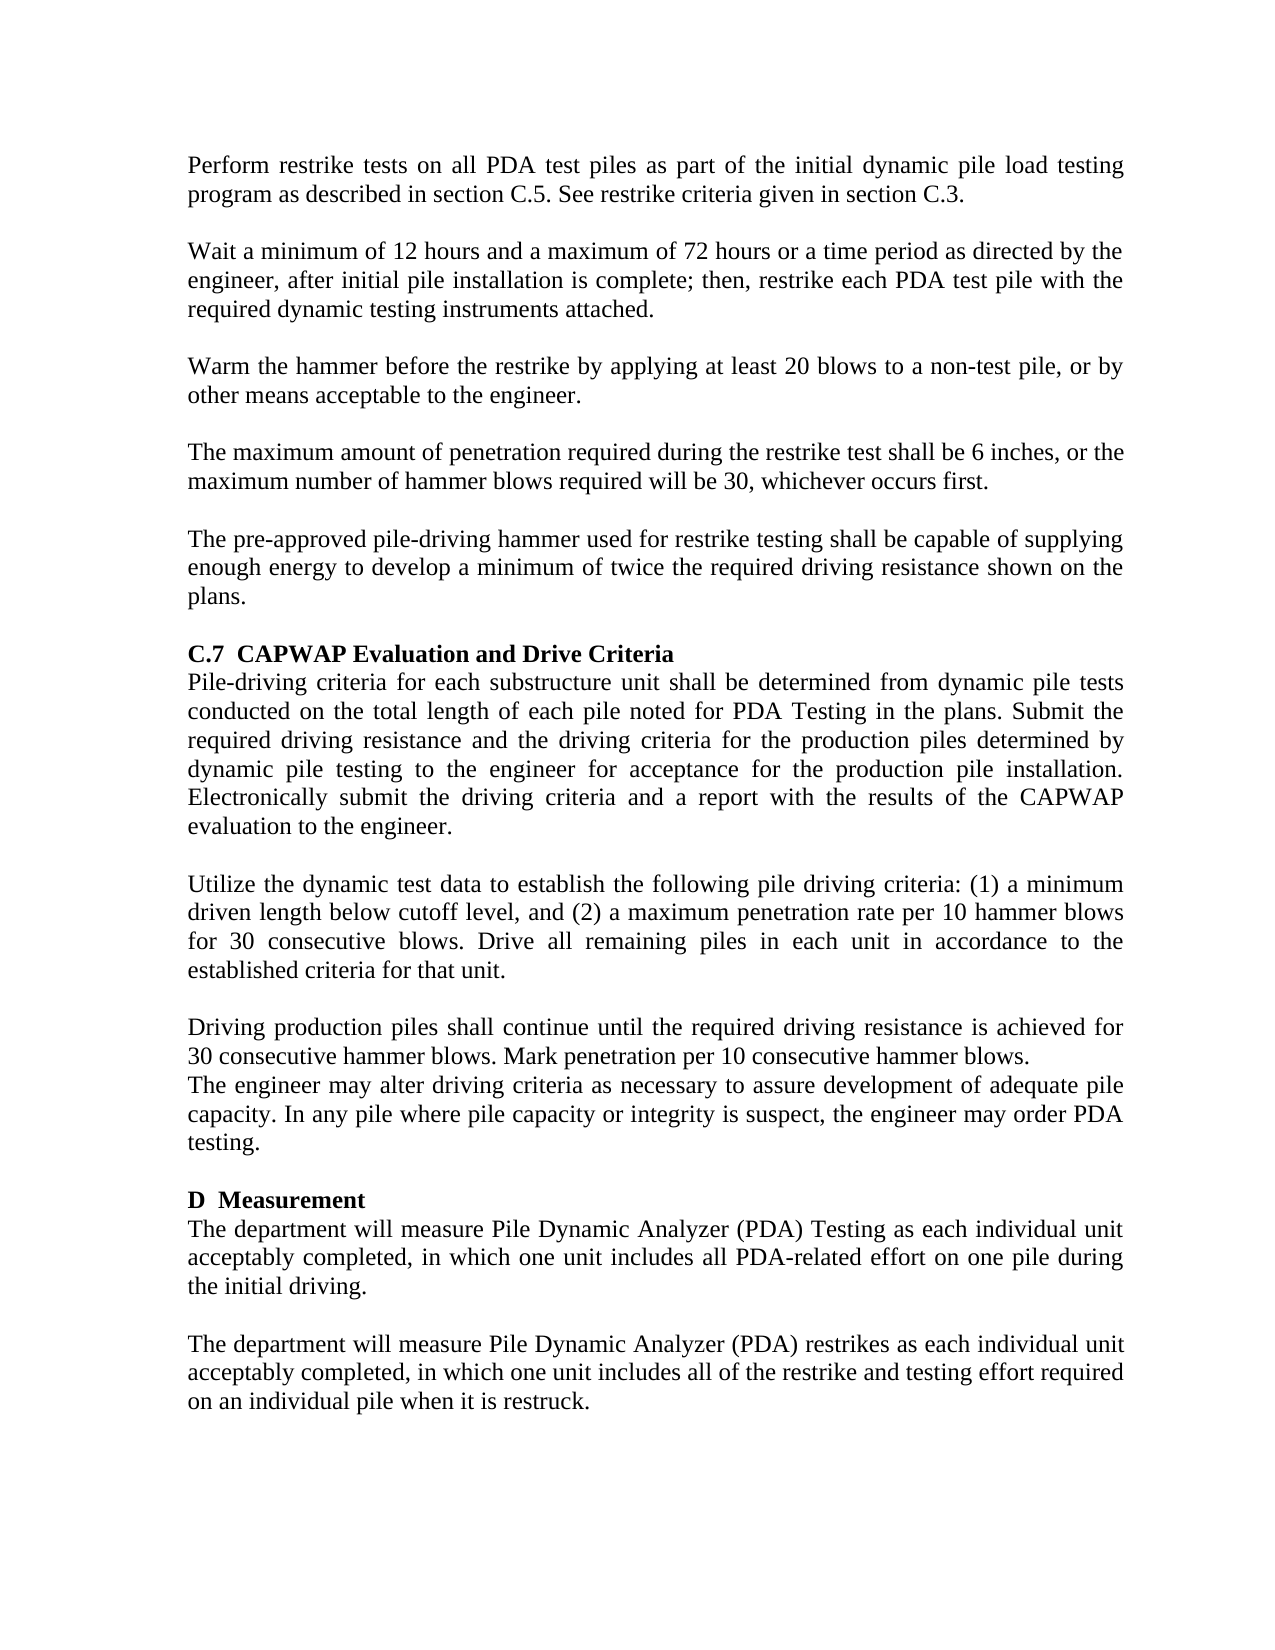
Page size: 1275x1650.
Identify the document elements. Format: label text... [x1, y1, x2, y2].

text Driving production piles shall continue until the required driving resistance is achieved for 30 consecutive hammer blows. Mark penetration per 10 consecutive hammer blows. [187, 1012, 1125, 1070]
text C.7 CAPWAP Evaluation and Drive Criteria [187, 639, 1125, 667]
text Warm the hammer before the restrike by applying at least 20 blows to a non-test pile, or by other means acceptable to the engineer. [187, 351, 1125, 409]
text The engineer may alter driving criteria as necessary to assure development of adequate pile capacity. In any pile where pile capacity or integrity is suspect, the engineer may order PDA testing. [187, 1070, 1125, 1156]
text Pile-driving criteria for each substructure unit shall be determined from dynamic pile tests conducted on the total length of each pile noted for PDA Testing in the plans. Submit the required driving resistance and the driving criteria for the production piles determined by dynamic pile testing to the engineer for acceptance for the production pile installation. Electronically submit the driving criteria and a report with the results of the CAPWAP evaluation to the engineer. [187, 667, 1125, 840]
text The maximum amount of penetration required during the restrike test shall be 6 inches, or the maximum number of hammer blows required will be 30, whichever occurs first. [187, 437, 1125, 495]
text D Measurement [187, 1185, 1125, 1214]
text The department will measure Pile Dynamic Analyzer (PDA) Testing as each individual unit acceptably completed, in which one unit includes all PDA-related effort on one pile during the initial driving. [187, 1214, 1125, 1300]
text The department will measure Pile Dynamic Analyzer (PDA) restrikes as each individual unit acceptably completed, in which one unit includes all of the restrike and testing effort required on an individual pile when it is restruck. [187, 1329, 1125, 1415]
text Wait a minimum of 12 hours and a maximum of 72 hours or a time period as directed by the engineer, after initial pile installation is complete; then, restrike each PDA test pile with the required dynamic testing instruments attached. [187, 236, 1125, 322]
text Perform restrike tests on all PDA test piles as part of the initial dynamic pile load testing program as described in section C.5. See restrike criteria given in section C.3. [187, 150, 1125, 207]
text Utilize the dynamic test data to establish the following pile driving criteria: (1) a minimum driven length below cutoff level, and (2) a maximum penetration rate per 10 hammer blows for 30 consecutive blows. Drive all remaining piles in each unit in accordance to the established criteria for that unit. [187, 869, 1125, 984]
text The pre-approved pile-driving hammer used for restrike testing shall be capable of supplying enough energy to develop a minimum of twice the required driving resistance shown on the plans. [187, 524, 1125, 610]
